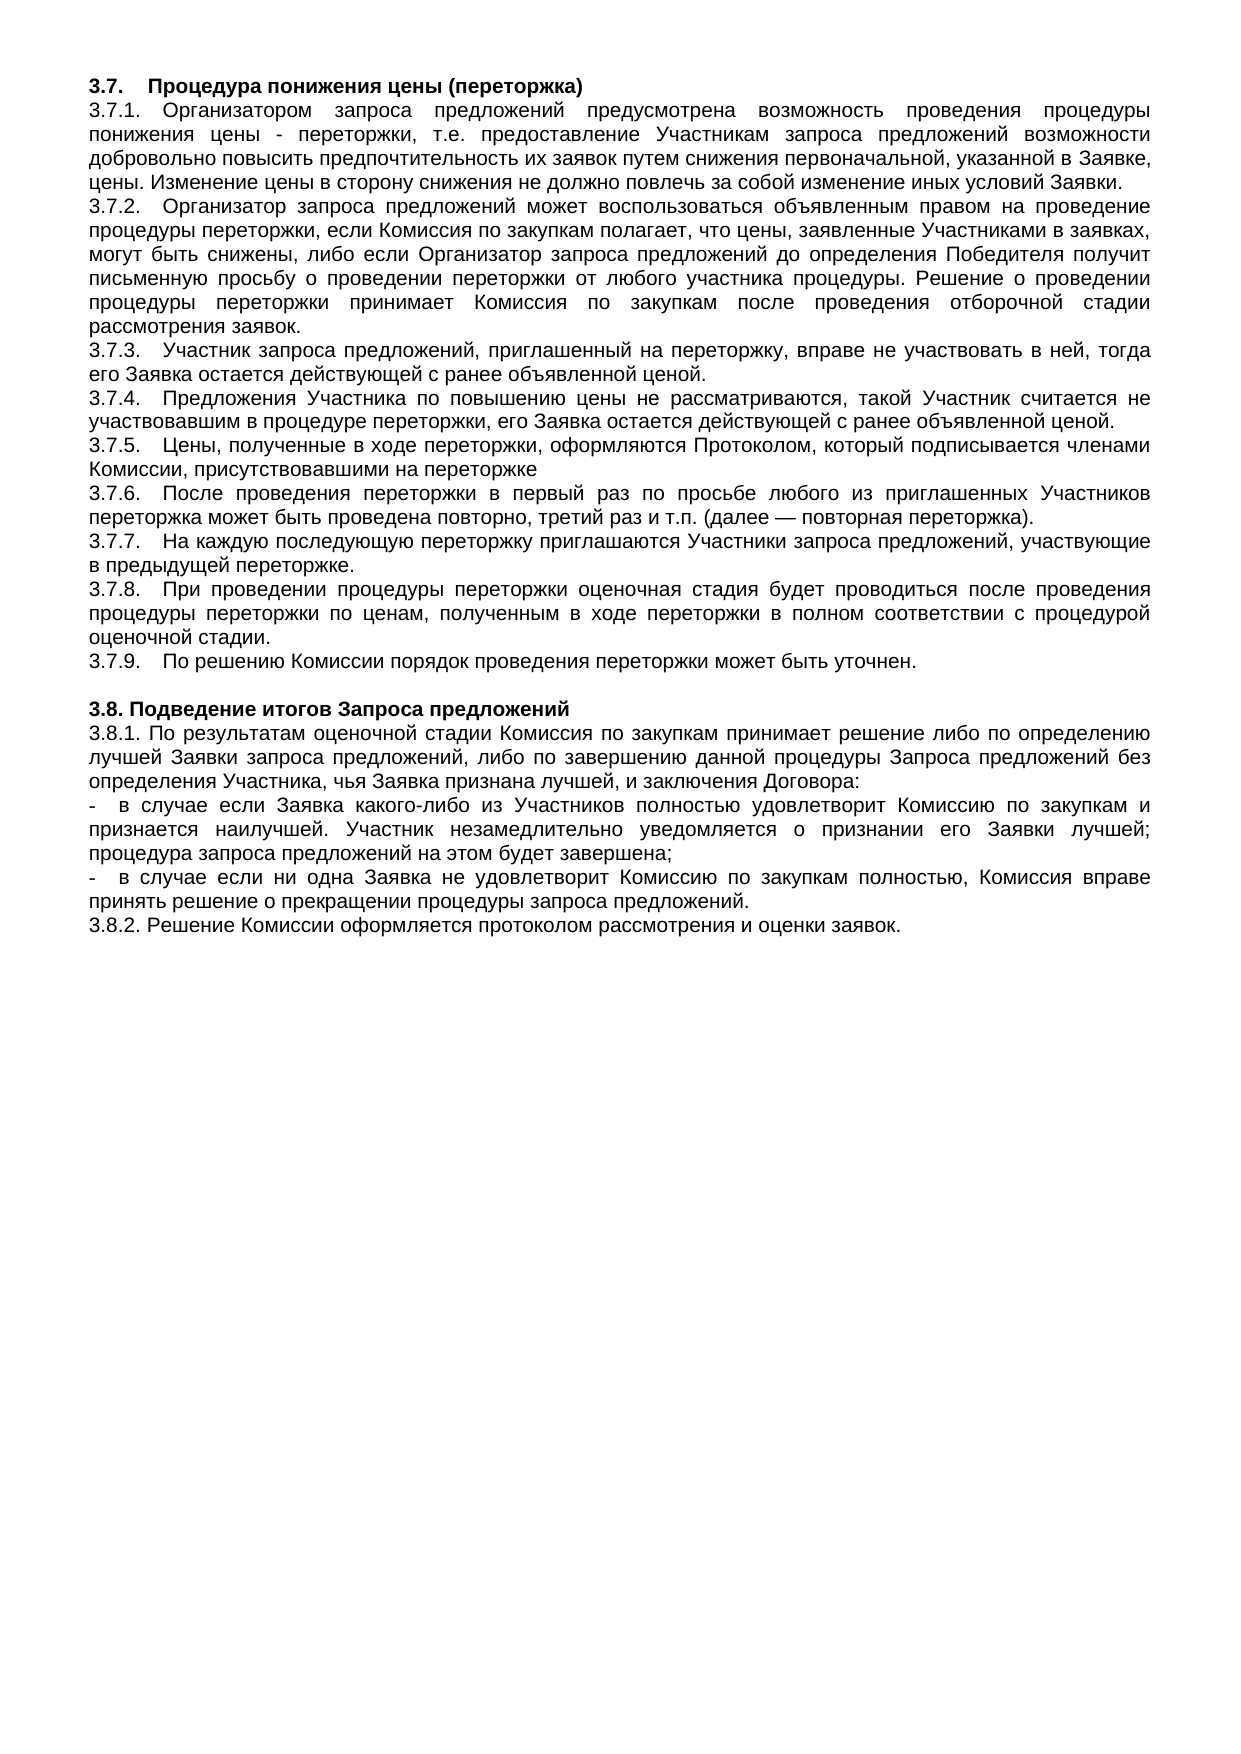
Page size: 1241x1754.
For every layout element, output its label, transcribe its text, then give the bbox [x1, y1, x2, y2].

subtitle 3.8. Подведение итогов Запроса предложений [89, 697, 1152, 721]
list в случае если ни одна Заявка не удовлетворит Комиссию по закупкам полностью, Комиссия вправе принять решение о прекращении процедуры запроса предложений. [89, 865, 1152, 913]
list в случае если Заявка какого-либо из Участников полностью удовлетворит Комиссию по закупкам и признается наилучшей. Участник незамедлительно уведомляется о признании его Заявки лучшей; процедура запроса предложений на этом будет завершена; [89, 793, 1152, 865]
list При проведении процедуры переторжки оценочная стадия будет проводиться после проведения процедуры переторжки по ценам, полученным в ходе переторжки в полном соответствии с процедурой оценочной стадии. [89, 577, 1152, 649]
list Цены, полученные в ходе переторжки, оформляются Протоколом, который подписывается членами Комиссии, присутствовавшими на переторжке [89, 433, 1152, 481]
text 3.8.2. Решение Комиссии оформляется протоколом рассмотрения и оценки заявок. [89, 913, 1152, 937]
list Организатор запроса предложений может воспользоваться объявленным правом на проведение процедуры переторжки, если Комиссия по закупкам полагает, что цены, заявленные Участниками в заявках, могут быть снижены, либо если Организатор запроса предложений до определения Победителя получит письменную просьбу о проведении переторжки от любого участника процедуры. Решение о проведении процедуры переторжки принимает Комиссия по закупкам после проведения отборочной стадии рассмотрения заявок. [89, 194, 1152, 337]
list Процедура понижения цены (переторжка) [89, 74, 1152, 98]
list Организатором запроса предложений предусмотрена возможность проведения процедуры понижения цены - переторжки, т.е. предоставление Участникам запроса предложений возможности добровольно повысить предпочтительность их заявок путем снижения первоначальной, указанной в Заявке, цены. Изменение цены в сторону снижения не должно повлечь за собой изменение иных условий Заявки. [89, 98, 1152, 194]
list По решению Комиссии порядок проведения переторжки может быть уточнен. [89, 649, 1152, 673]
text 3.8.1. По результатам оценочной стадии Комиссия по закупкам принимает решение либо по определению лучшей Заявки запроса предложений, либо по завершению данной процедуры Запроса предложений без определения Участника, чья Заявка признана лучшей, и заключения Договора: [89, 721, 1152, 793]
list На каждую последующую переторжку приглашаются Участники запроса предложений, участвующие в предыдущей переторжке. [89, 529, 1152, 577]
list Предложения Участника по повышению цены не рассматриваются, такой Участник считается не участвовавшим в процедуре переторжки, его Заявка остается действующей с ранее объявленной ценой. [89, 385, 1152, 433]
list После проведения переторжки в первый раз по просьбе любого из приглашенных Участников переторжка может быть проведена повторно, третий раз и т.п. (далее — повторная переторжка). [89, 481, 1152, 529]
list Участник запроса предложений, приглашенный на переторжку, вправе не участвовать в ней, тогда его Заявка остается действующей с ранее объявленной ценой. [89, 337, 1152, 385]
